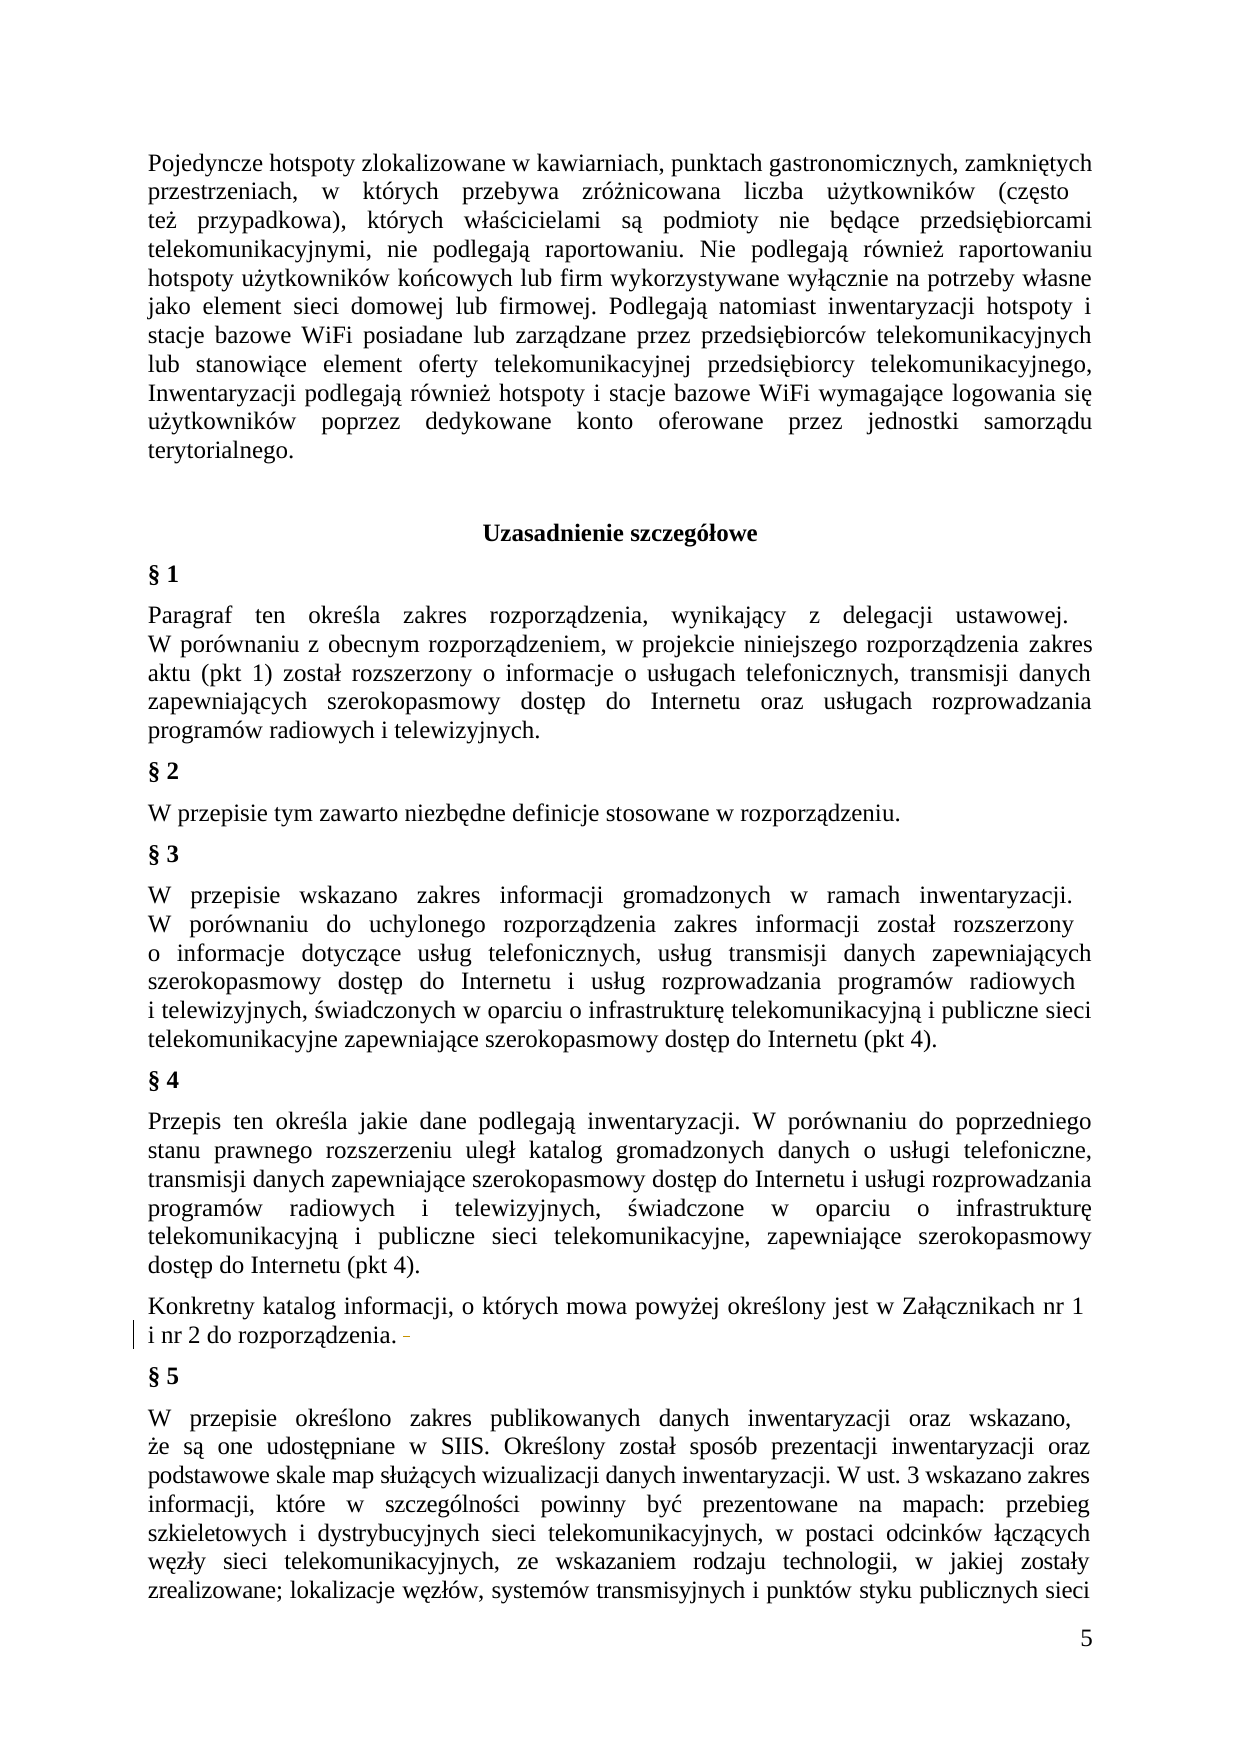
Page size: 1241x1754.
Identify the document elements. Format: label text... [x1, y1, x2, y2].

text W przepisie tym zawarto niezbędne definicje stosowane w rozporządzeniu. [148, 798, 1093, 826]
text Uzasadnienie szczegółowe [148, 518, 1093, 546]
text W przepisie wskazano zakres informacji gromadzonych w ramach inwentaryzacji. W porównaniu do uchylonego rozporządzenia zakres informacji został rozszerzony o informacje dotyczące usług telefonicznych, usług transmisji danych zapewniających szerokopasmowy dostęp do Internetu i usług rozprowadzania programów radiowych i telewizyjnych, świadczonych w oparciu o infrastrukturę telekomunikacyjną i publiczne sieci telekomunikacyjne zapewniające szerokopasmowy dostęp do Internetu (pkt 4). [148, 880, 1093, 1053]
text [148, 1403, 1091, 1604]
text § 5 [148, 1361, 1093, 1390]
text § 2 [148, 756, 1093, 785]
text § 1 [148, 559, 1093, 588]
text § 3 [148, 839, 1093, 868]
text Przepis ten określa jakie dane podlegają inwentaryzacji. W porównaniu do poprzedniego stanu prawnego rozszerzeniu uległ katalog gromadzonych danych o usługi telefoniczne, transmisji danych zapewniające szerokopasmowy dostęp do Internetu i usługi rozprowadzania programów radiowych i telewizyjnych, świadczone w oparciu o infrastrukturę telekomunikacyjną i publiczne sieci telekomunikacyjne, zapewniające szerokopasmowy dostęp do Internetu (pkt 4). [148, 1106, 1093, 1279]
text Konkretny katalog informacji, o których mowa powyżej określony jest w Załącznikach nr 1 i nr 2 do rozporządzenia. [148, 1291, 1093, 1349]
text § 4 [148, 1065, 1093, 1094]
text Pojedyncze hotspoty zlokalizowane w kawiarniach, punktach gastronomicznych, zamkniętych przestrzeniach, w których przebywa zróżnicowana liczba użytkowników (często też przypadkowa), których właścicielami są podmioty nie będące przedsiębiorcami telekomunikacyjnymi, nie podlegają raportowaniu. Nie podlegają również raportowaniu hotspoty użytkowników końcowych lub firm wykorzystywane wyłącznie na potrzeby własne jako element sieci domowej lub firmowej. Podlegają natomiast inwentaryzacji hotspoty i stacje bazowe WiFi posiadane lub zarządzane przez przedsiębiorców telekomunikacyjnych lub stanowiące element oferty telekomunikacyjnej przedsiębiorcy telekomunikacyjnego, Inwentaryzacji podlegają również hotspoty i stacje bazowe WiFi wymagające logowania się użytkowników poprzez dedykowane konto oferowane przez jednostki samorządu terytorialnego. [148, 148, 1093, 464]
text Paragraf ten określa zakres rozporządzenia, wynikający z delegacji ustawowej. W porównaniu z obecnym rozporządzeniem, w projekcie niniejszego rozporządzenia zakres aktu (pkt 1) został rozszerzony o informacje o usługach telefonicznych, transmisji danych zapewniających szerokopasmowy dostęp do Internetu oraz usługach rozprowadzania programów radiowych i telewizyjnych. [148, 600, 1093, 744]
